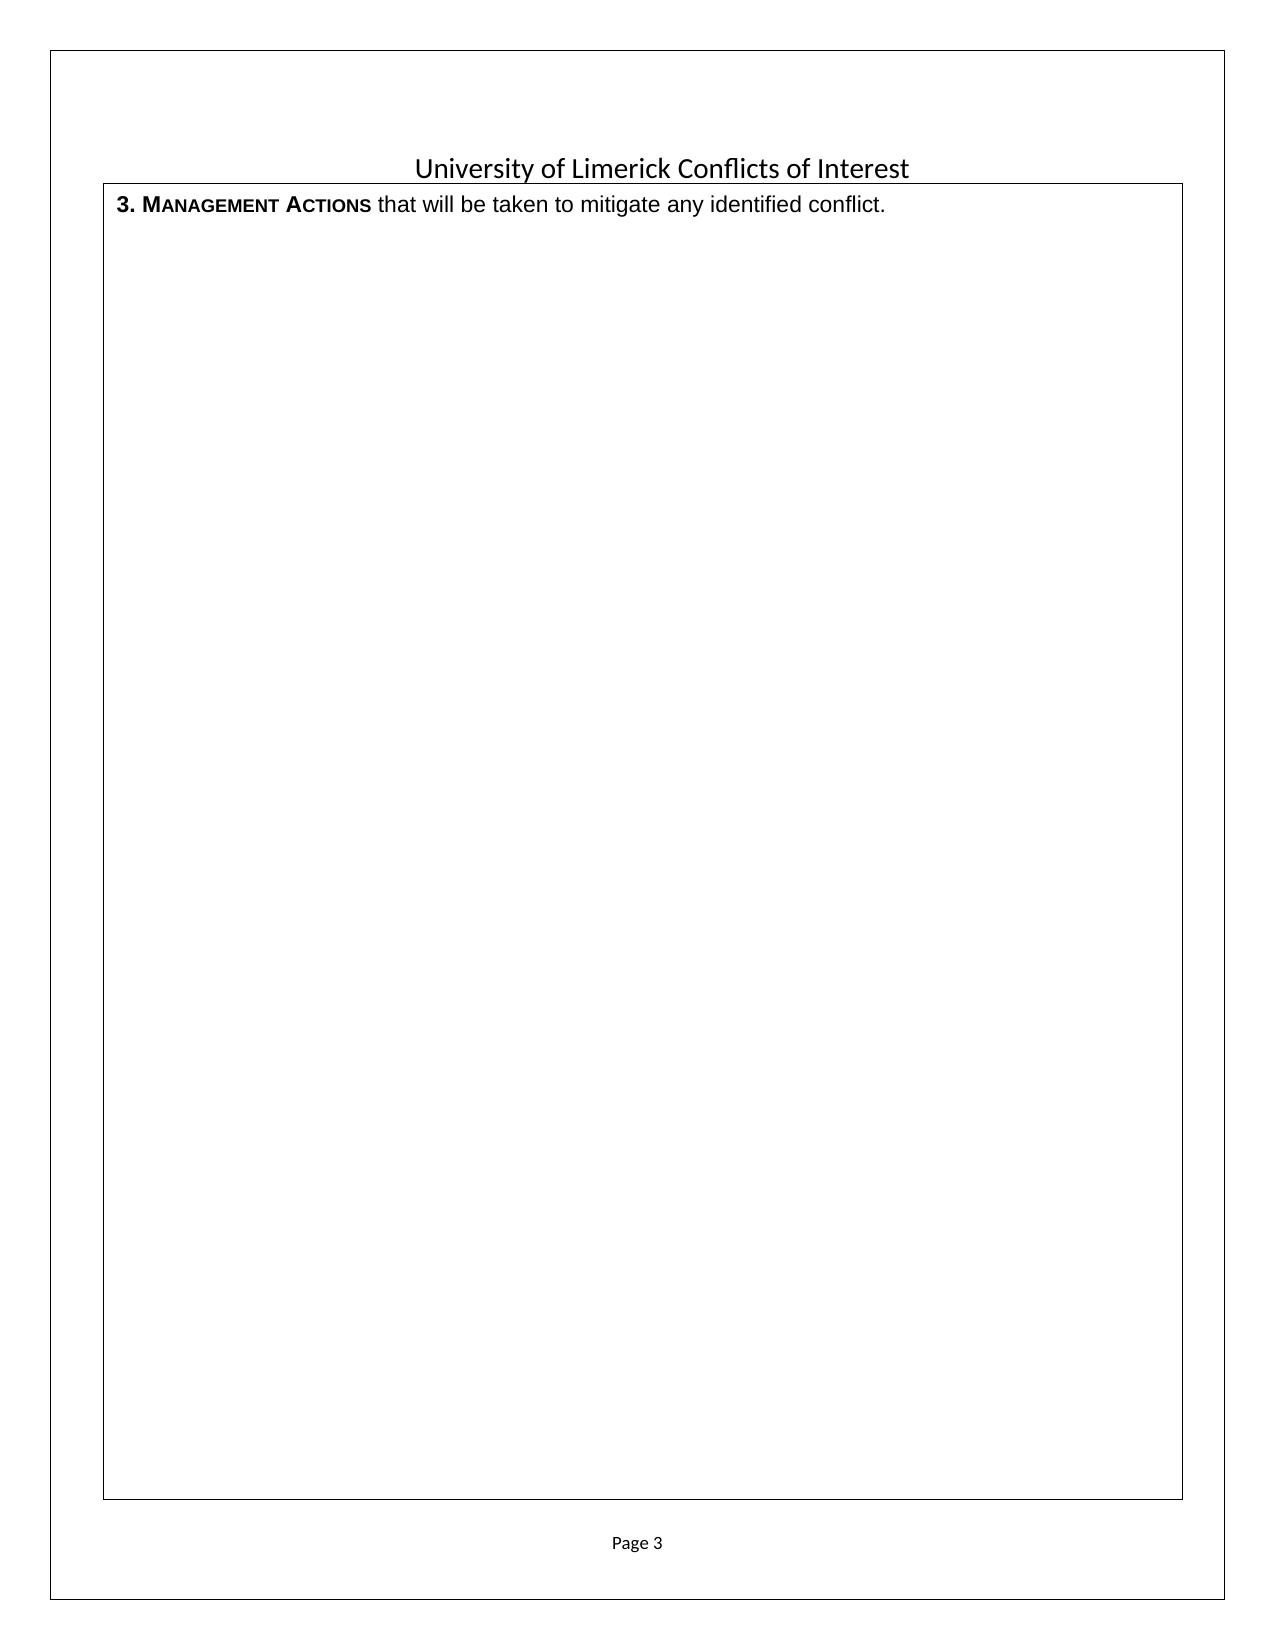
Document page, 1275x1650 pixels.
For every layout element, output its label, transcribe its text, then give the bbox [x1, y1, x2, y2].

table_cell 3. Management Actions that will be taken to mitigate any identified conflict. [104, 184, 1182, 1499]
